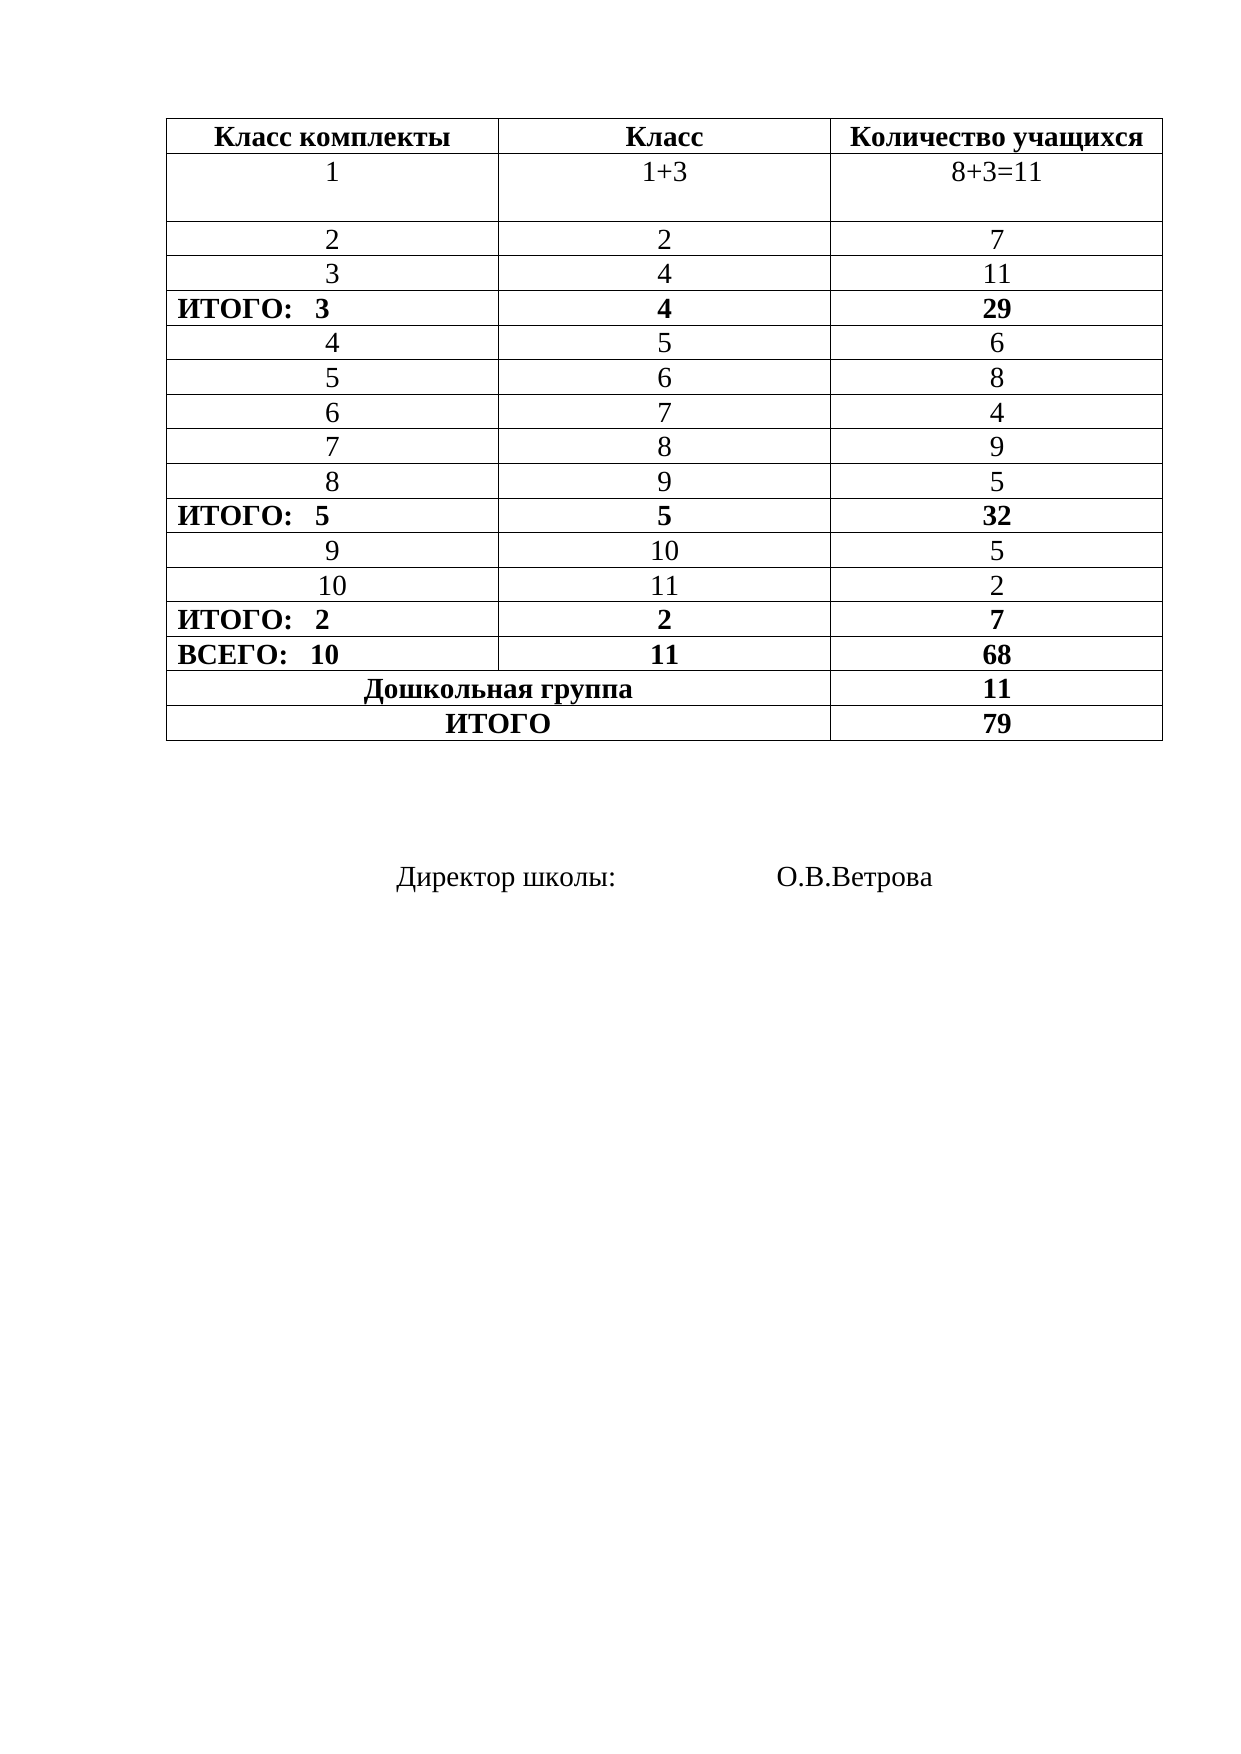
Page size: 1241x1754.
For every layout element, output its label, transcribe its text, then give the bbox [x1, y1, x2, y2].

table_header Класс комплекты [167, 119, 498, 153]
table_header Количество учащихся [831, 119, 1162, 153]
table_cell 4 [167, 326, 498, 359]
table_cell 8 [831, 360, 1162, 394]
table_cell 4 [499, 291, 830, 324]
table_cell 4 [499, 256, 830, 290]
table_cell 79 [831, 706, 1162, 739]
table_cell 3 [167, 256, 498, 290]
table_cell 6 [831, 326, 1162, 359]
table_cell 2 [499, 222, 830, 255]
table_cell 7 [831, 222, 1162, 255]
table_cell 11 [831, 671, 1162, 705]
table_cell 10 [499, 533, 830, 567]
table_cell 9 [167, 533, 498, 567]
table_cell 6 [167, 395, 498, 428]
table_cell 7 [831, 602, 1162, 636]
table_cell 8+3=11 [831, 154, 1162, 221]
table_cell 8 [499, 429, 830, 463]
table_cell 11 [831, 256, 1162, 290]
table_cell ИТОГО: 2 [167, 602, 498, 636]
text Директор школы: О.В.Ветрова [177, 859, 1152, 893]
table_cell 1+3 [499, 154, 830, 221]
table_cell 11 [499, 568, 830, 601]
table_cell 9 [499, 464, 830, 497]
table_header Класс [499, 119, 830, 153]
table_cell 5 [167, 360, 498, 394]
table_cell ИТОГО [167, 706, 830, 739]
table_cell 9 [831, 429, 1162, 463]
table_cell 1 [167, 154, 498, 221]
table_cell 2 [499, 602, 830, 636]
table_cell Дошкольная группа [167, 671, 830, 705]
table_cell 6 [499, 360, 830, 394]
table_cell 8 [167, 464, 498, 497]
table_cell 4 [831, 395, 1162, 428]
table_cell ИТОГО: 5 [167, 499, 498, 532]
table_cell 5 [499, 499, 830, 532]
table_cell ВСЕГО: 10 [167, 637, 498, 670]
table_cell 5 [831, 464, 1162, 497]
table_cell 32 [831, 499, 1162, 532]
table_cell ИТОГО: 3 [167, 291, 498, 324]
table_cell 29 [831, 291, 1162, 324]
table_cell 11 [499, 637, 830, 670]
table_cell 5 [831, 533, 1162, 567]
table_cell 10 [167, 568, 498, 601]
table_cell 7 [167, 429, 498, 463]
table_cell 7 [499, 395, 830, 428]
table_cell 2 [831, 568, 1162, 601]
table_cell 68 [831, 637, 1162, 670]
table_cell 2 [167, 222, 498, 255]
table_cell 5 [499, 326, 830, 359]
